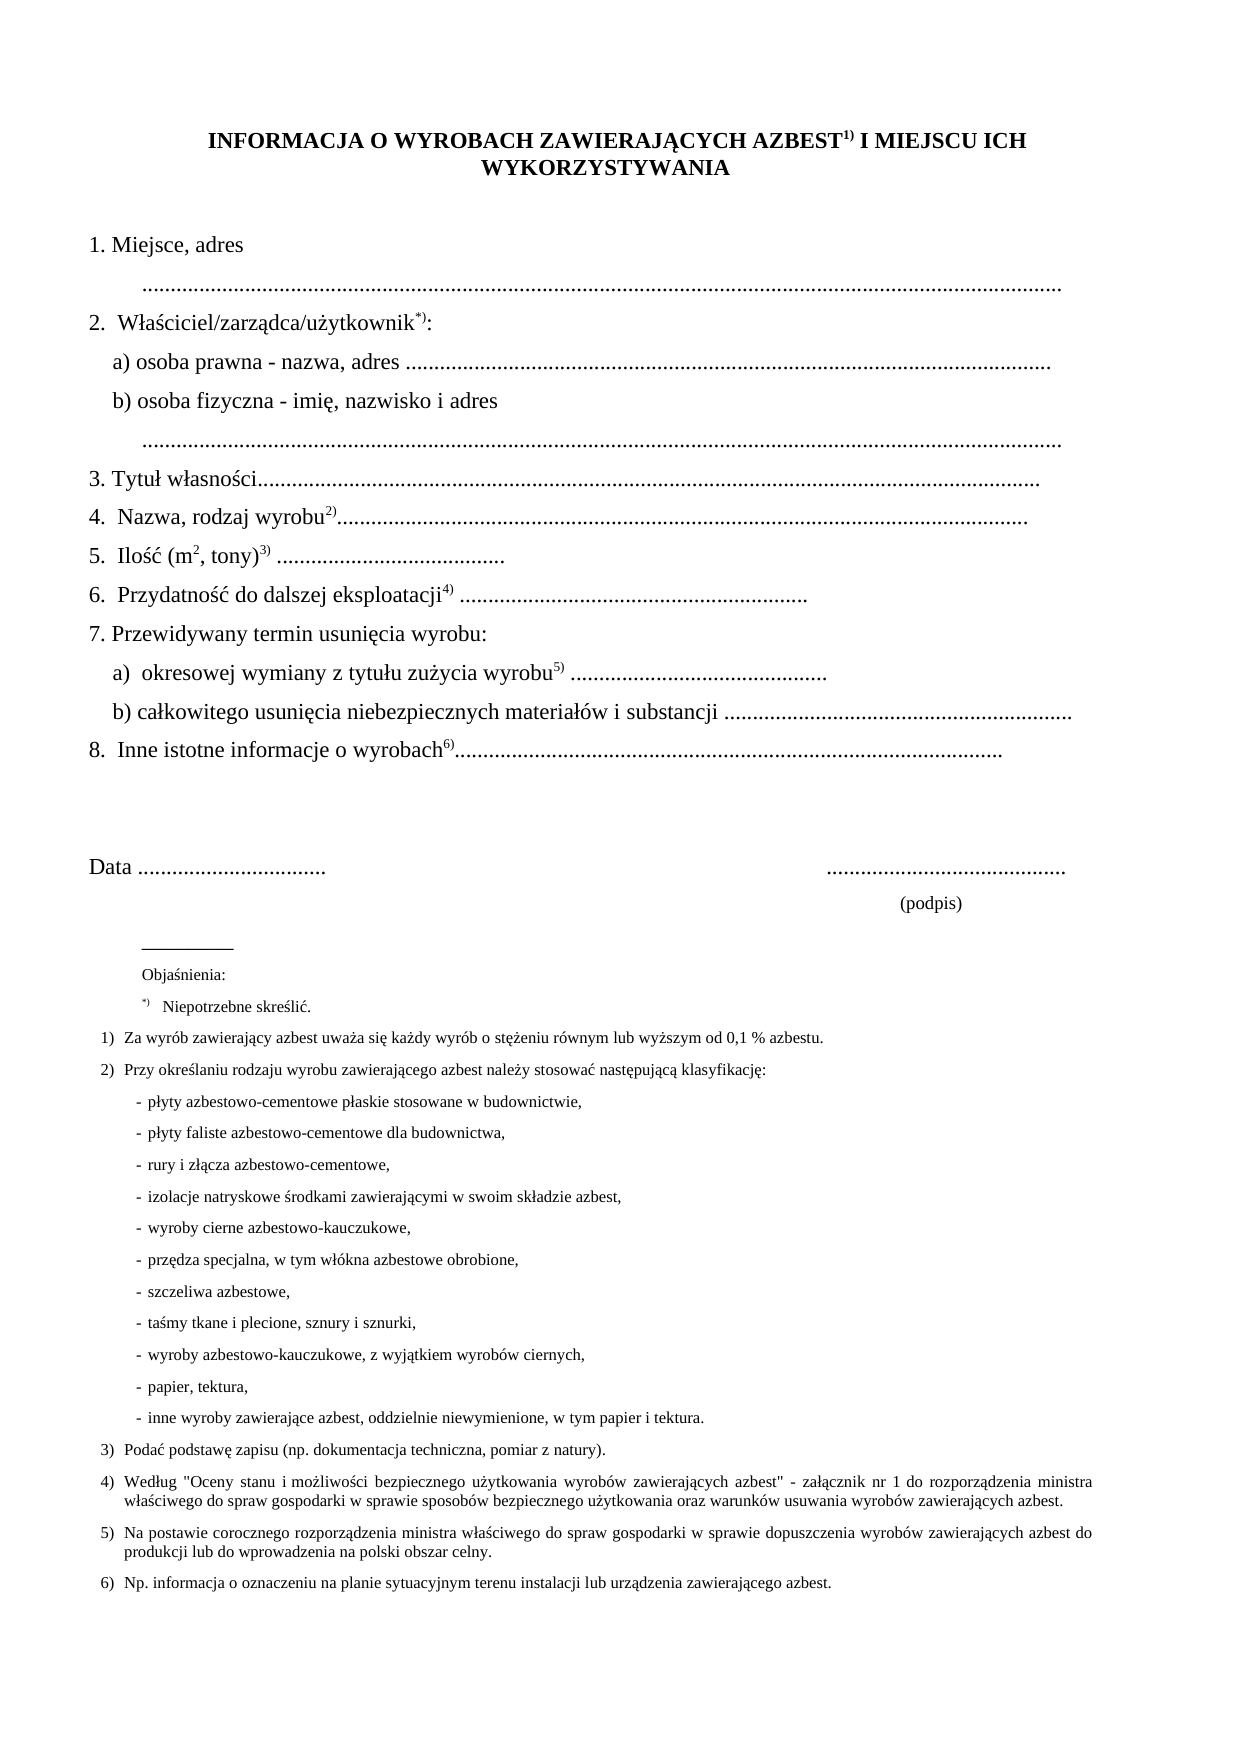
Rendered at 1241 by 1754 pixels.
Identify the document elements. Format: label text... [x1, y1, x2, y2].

text 2) Przy określaniu rodzaju wyrobu zawierającego azbest należy stosować następującą klasyfikację: [100, 1060, 1093, 1079]
text - wyroby cierne azbestowo-kauczukowe, [136, 1218, 1093, 1237]
text *) Niepotrzebne skreślić. [118, 997, 1093, 1016]
text 4. Nazwa, rodzaj wyrobu2)......................................................................................................................... [88, 503, 1093, 530]
text Data ................................. .......................................... [88, 853, 1093, 879]
text ................................................................................................................................................................. [118, 426, 1093, 452]
text 4) Według "Oceny stanu i możliwości bezpiecznego użytkowania wyrobów zawierających azbest" - załącznik nr 1 do rozporządzenia ministra właściwego do spraw gospodarki w sprawie sposobów bezpiecznego użytkowania oraz warunków usuwania wyrobów zawierających azbest. [100, 1472, 1093, 1510]
text 6. Przydatność do dalszej eksploatacji4) ............................................................. [88, 581, 1093, 607]
text ________ [118, 926, 1093, 952]
text Objaśnienia: [118, 965, 1093, 984]
text a) osoba prawna - nazwa, adres ................................................................................................................. [88, 348, 1093, 374]
text 3. Tytuł własności......................................................................................................................................... [88, 464, 1093, 491]
text 5) Na postawie corocznego rozporządzenia ministra właściwego do spraw gospodarki w sprawie dopuszczenia wyrobów zawierających azbest do produkcji lub do wprowadzenia na polski obszar celny. [100, 1522, 1093, 1561]
text - papier, tektura, [136, 1377, 1093, 1396]
text - izolacje natryskowe środkami zawierającymi w swoim składzie azbest, [136, 1187, 1093, 1206]
text 5. Ilość (m2, tony)3) ........................................ [88, 542, 1093, 569]
text 2. Właściciel/zarządca/użytkownik*): [88, 309, 1093, 336]
text - inne wyroby zawierające azbest, oddzielnie niewymienione, w tym papier i tektura. [136, 1408, 1093, 1427]
text INFORMACJA O WYROBACH ZAWIERAJĄCYCH AZBEST1) I MIEJSCU ICH WYKORZYSTYWANIA [118, 127, 1093, 180]
text b) całkowitego usunięcia niebezpiecznych materiałów i substancji ............................................................. [112, 698, 1093, 724]
text 7. Przewidywany termin usunięcia wyrobu: [88, 620, 1093, 646]
text 1. Miejsce, adres [88, 231, 1093, 258]
text 8. Inne istotne informacje o wyrobach6)................................................................................................ [88, 737, 1093, 763]
text 6) Np. informacja o oznaczeniu na planie sytuacyjnym terenu instalacji lub urządzenia zawierającego azbest. [100, 1573, 1093, 1592]
text - taśmy tkane i plecione, sznury i sznurki, [136, 1313, 1093, 1332]
text 1) Za wyrób zawierający azbest uważa się każdy wyrób o stężeniu równym lub wyższym od 0,1 % azbestu. [100, 1028, 1093, 1047]
text - płyty azbestowo-cementowe płaskie stosowane w budownictwie, [136, 1092, 1093, 1111]
text a) okresowej wymiany z tytułu zużycia wyrobu5) ............................................. [112, 659, 1093, 685]
text - rury i złącza azbestowo-cementowe, [136, 1155, 1093, 1174]
text - szczeliwa azbestowe, [136, 1282, 1093, 1301]
text - przędza specjalna, w tym włókna azbestowe obrobione, [136, 1250, 1093, 1269]
text ................................................................................................................................................................. [118, 270, 1093, 297]
text (podpis) [826, 892, 1093, 913]
text - wyroby azbestowo-kauczukowe, z wyjątkiem wyrobów ciernych, [136, 1345, 1093, 1364]
text - płyty faliste azbestowo-cementowe dla budownictwa, [136, 1123, 1093, 1142]
text 3) Podać podstawę zapisu (np. dokumentacja techniczna, pomiar z natury). [100, 1440, 1093, 1459]
text b) osoba fizyczna - imię, nazwisko i adres [88, 387, 1093, 413]
